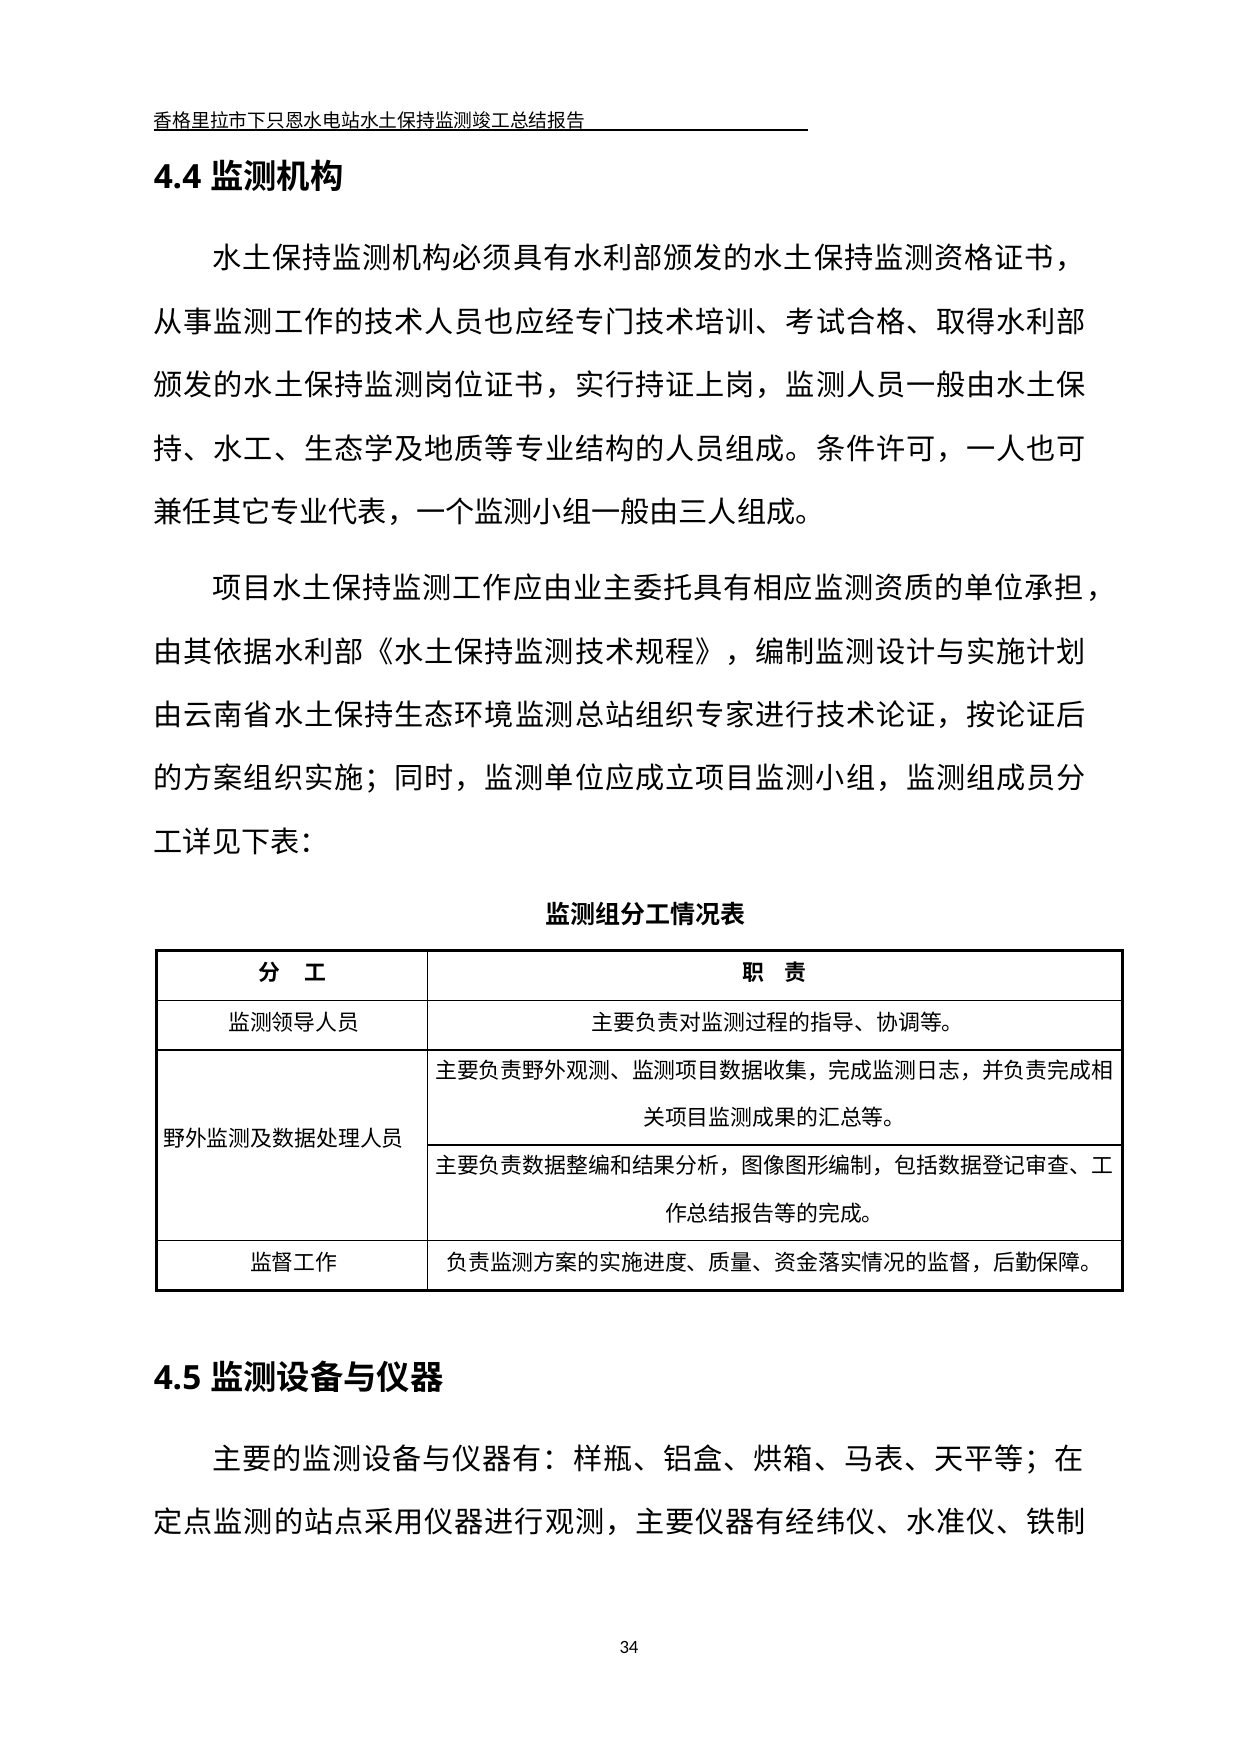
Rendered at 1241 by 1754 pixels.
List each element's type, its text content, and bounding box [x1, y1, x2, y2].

table_cell 监督工作 [158, 1241, 427, 1289]
text 项目水土保持监测工作应由业主委托具有相应监测资质的单位承担，由其依据水利部《水土保持监测技术规程》，编制监测设计与实施计划，由云南省水土保持生态环境监测总站组织专家进行技术论证，按论证后的方案组织实施；同时，监测单位应成立项目监测小组，监测组成员分工详见下表： [153, 565, 1087, 861]
table_header 职 责 [428, 952, 1121, 999]
table_header 分 工 [158, 952, 427, 999]
table_cell 主要负责野外观测、监测项目数据收集，完成监测日志，并负责完成相关项目监测成果的汇总等。 [428, 1051, 1121, 1144]
table_cell 主要负责数据整编和结果分析，图像图形编制，包括数据登记审查、工作总结报告等的完成。 [428, 1146, 1121, 1240]
table_cell 负责监测方案的实施进度、质量、资金落实情况的监督，后勤保障。 [428, 1241, 1121, 1289]
table_cell 主要负责对监测过程的指导、协调等。 [428, 1001, 1121, 1049]
text 监测组分工情况表 [153, 894, 1087, 931]
table_cell 野外监测及数据处理人员 [158, 1051, 427, 1240]
subtitle 4.5 监测设备与仪器 [153, 1350, 1087, 1399]
table_cell 监测领导人员 [158, 1001, 427, 1049]
subtitle 4.4 监测机构 [153, 150, 1087, 198]
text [153, 1436, 1087, 1541]
text 水土保持监测机构必须具有水利部颁发的水土保持监测资格证书，从事监测工作的技术人员也应经专门技术培训、考试合格、取得水利部颁发的水土保持监测岗位证书，实行持证上岗，监测人员一般由水土保持、水工、生态学及地质等专业结构的人员组成。条件许可，一人也可兼任其它专业代表，一个监测小组一般由三人组成。 [153, 235, 1087, 531]
